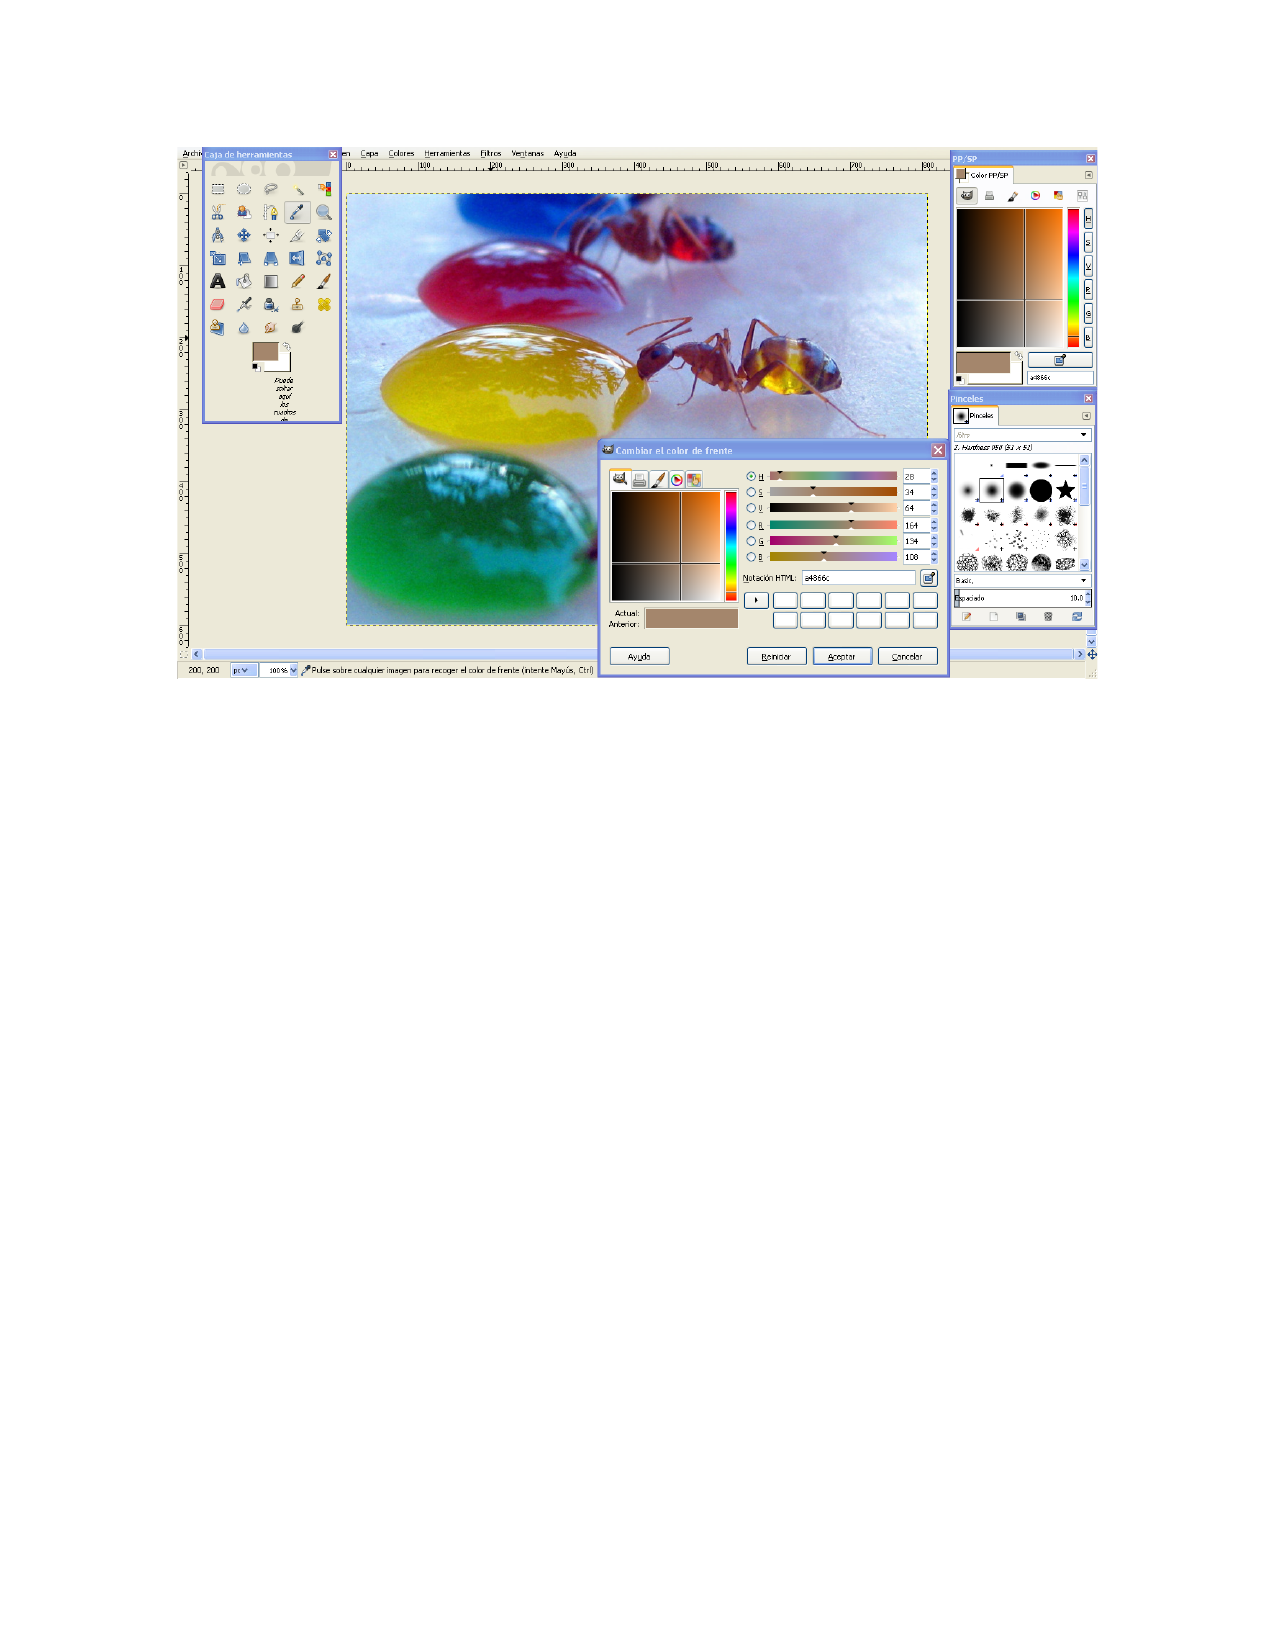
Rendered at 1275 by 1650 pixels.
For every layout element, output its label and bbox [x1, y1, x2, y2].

picture [177, 147, 1098, 679]
